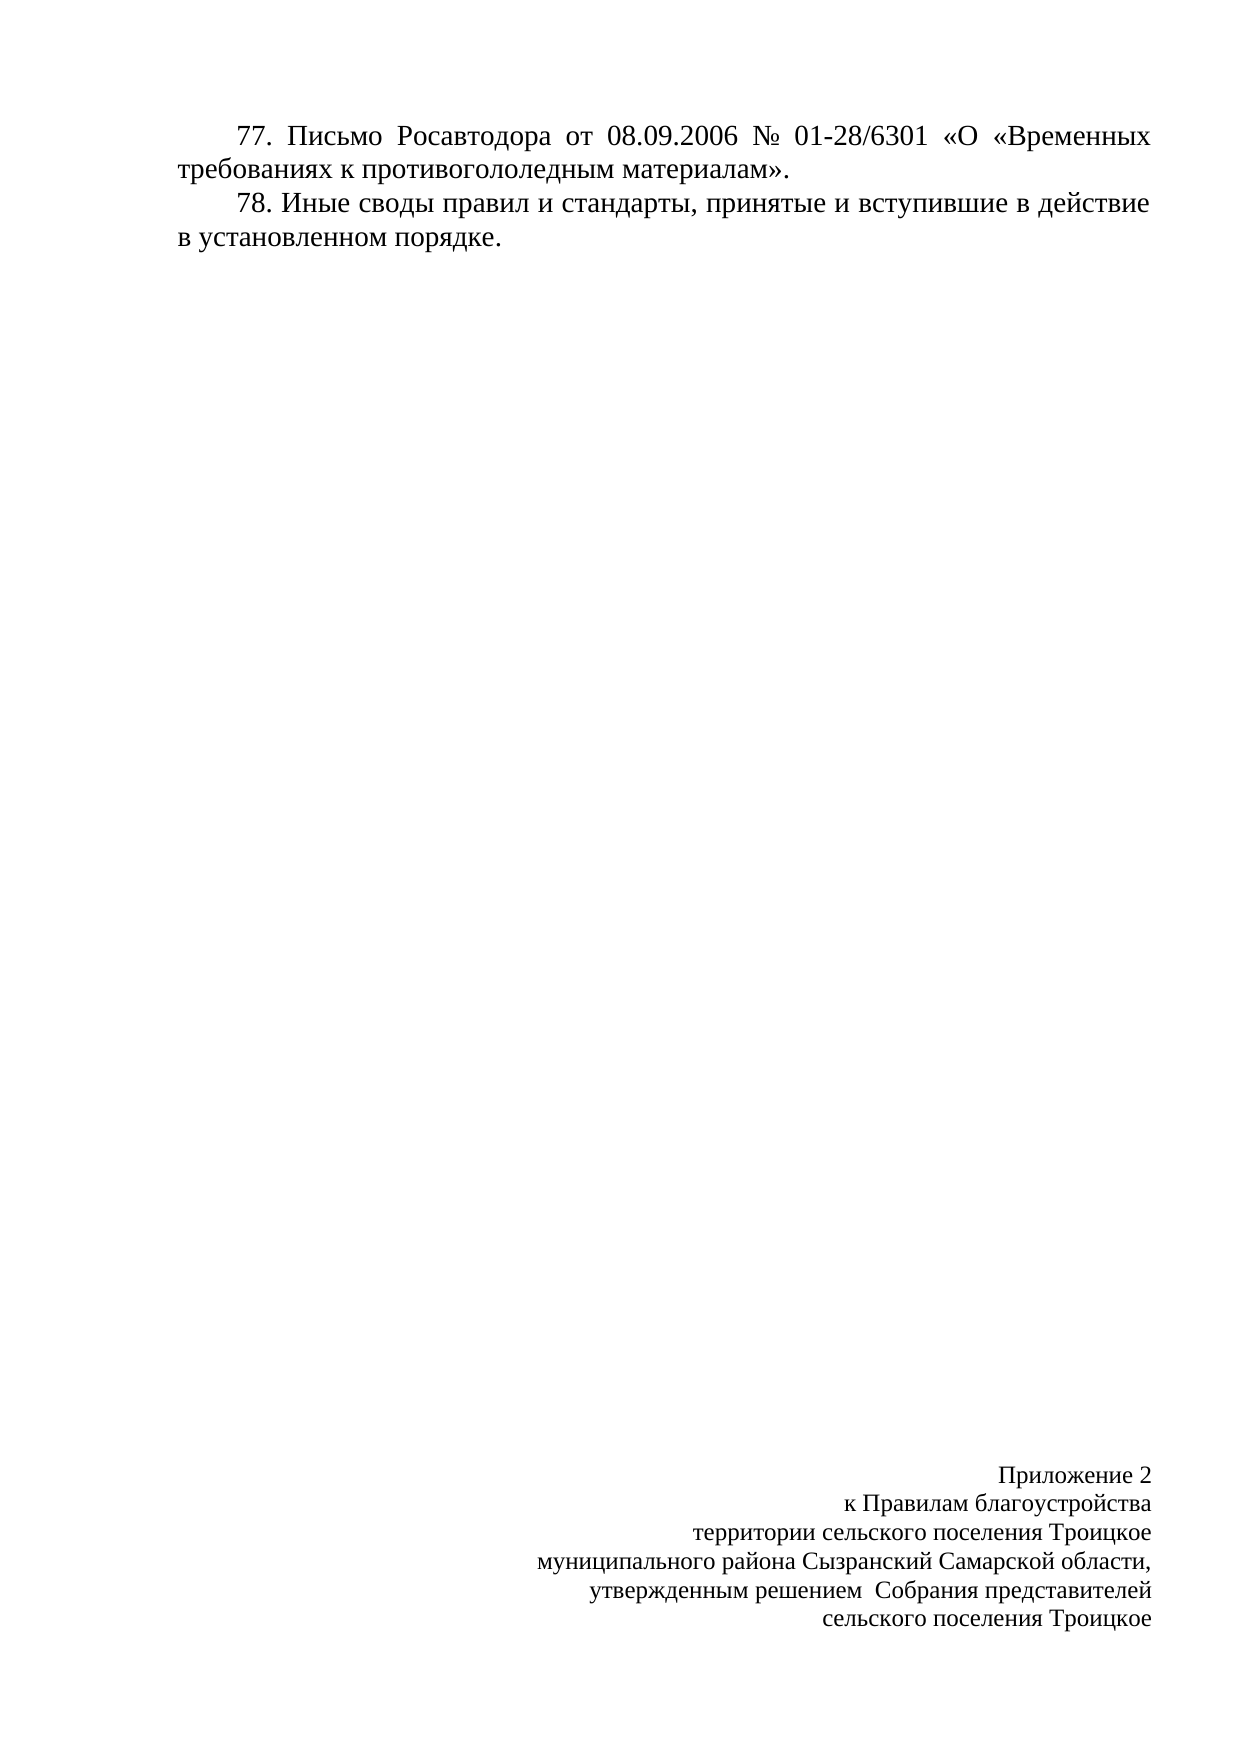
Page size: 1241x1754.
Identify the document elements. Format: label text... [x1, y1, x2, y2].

text 77. Письмо Росавтодора от 08.09.2006 № 01-28/6301 «О «Временных требованиях к противогололедным материалам». [177, 118, 1152, 185]
text утвержденным решением Собрания представителей [177, 1575, 1152, 1603]
text территории сельского поселения Троицкое [177, 1517, 1152, 1546]
text муниципального района Сызранский Самарской области, [177, 1546, 1152, 1575]
text Приложение 2 [177, 1460, 1152, 1488]
text сельского поселения Троицкое [177, 1603, 1152, 1632]
text к Правилам благоустройства [177, 1488, 1152, 1517]
text 78. Иные своды правил и стандарты, принятые и вступившие в действие в установленном порядке. [177, 185, 1152, 252]
